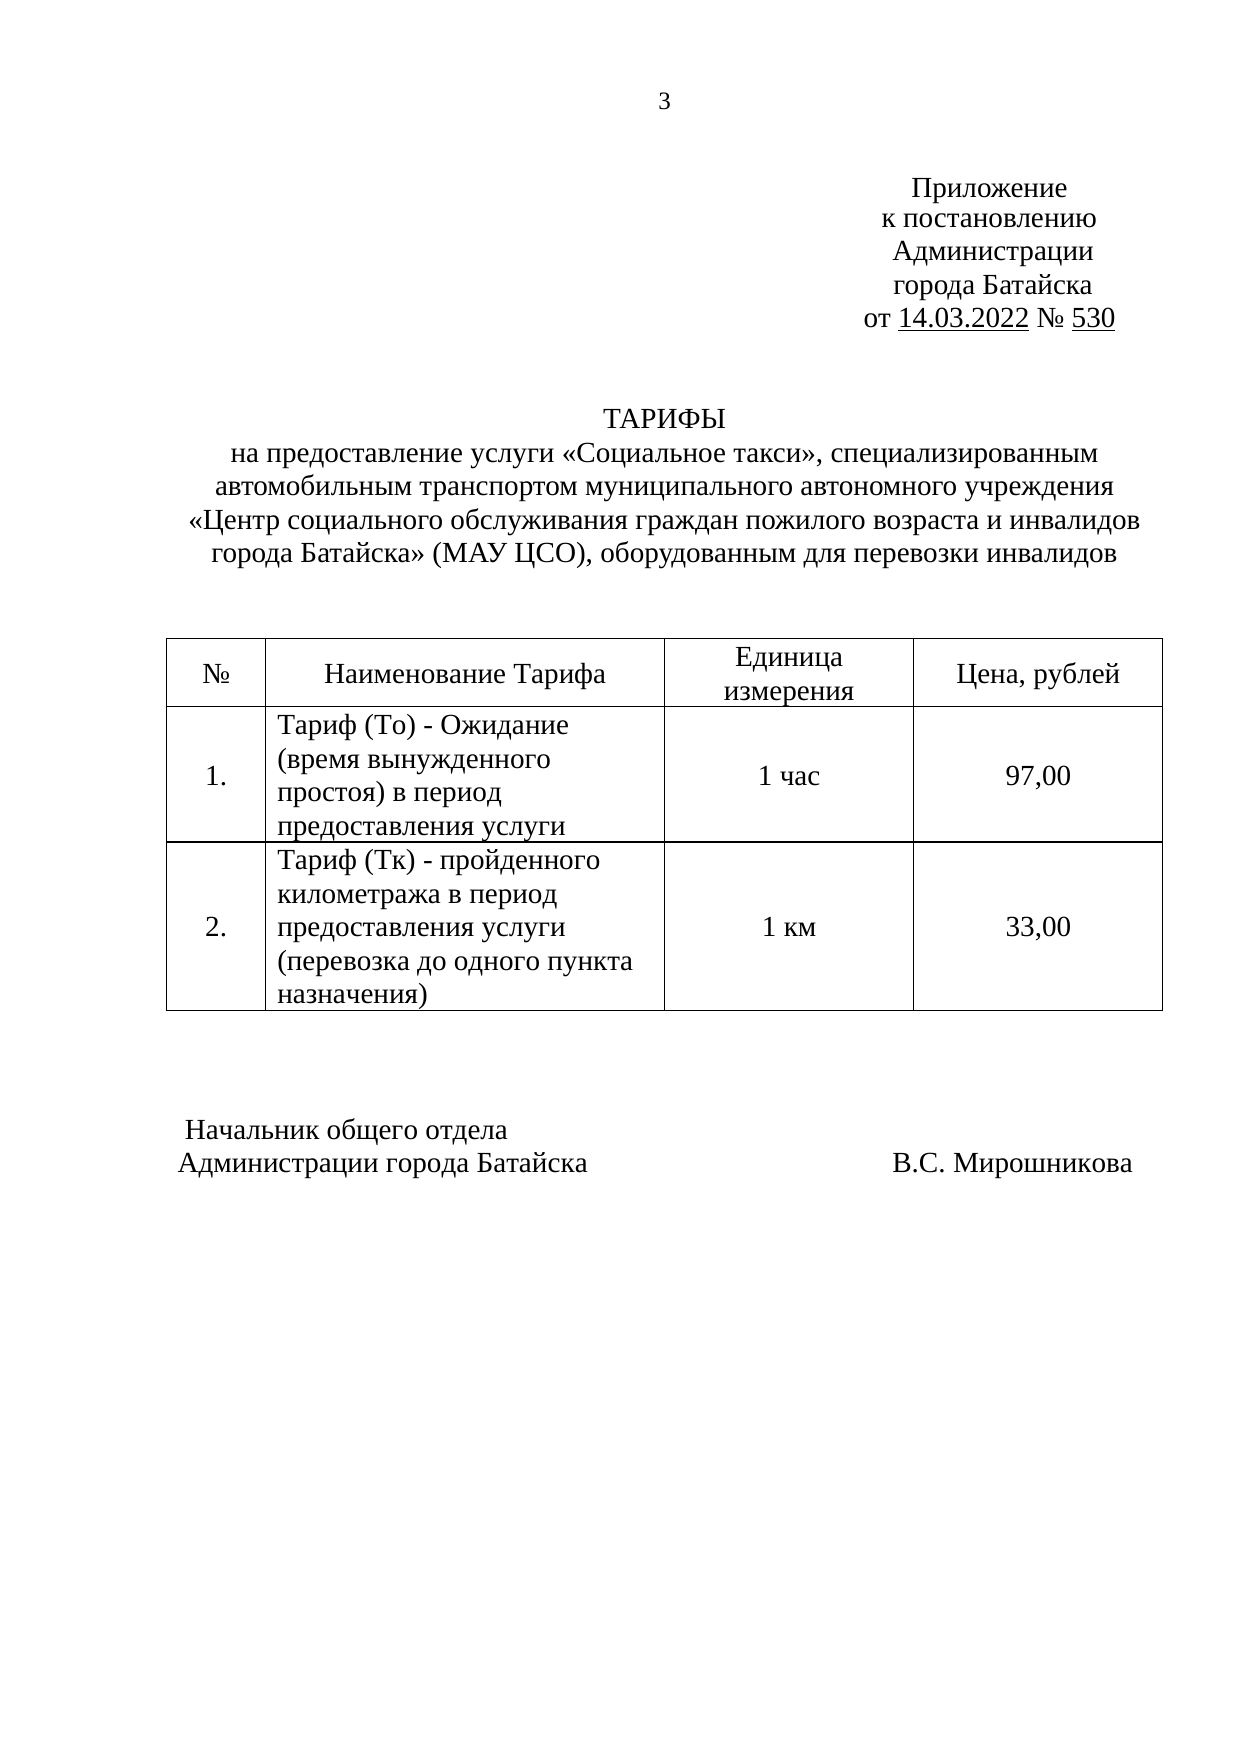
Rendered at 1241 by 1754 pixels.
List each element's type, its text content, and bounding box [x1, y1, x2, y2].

text на предоставление услуги «Социальное такси», специализированным автомобильным транспортом муниципального автономного учреждения «Центр социального обслуживания граждан пожилого возраста и инвалидов города Батайска» (МАУ ЦСО), оборудованным для перевозки инвалидов [177, 435, 1152, 569]
table_cell Тариф (Тк) - пройденного километража в период предоставления услуги (перевозка до одного пункта назначения) [266, 843, 664, 1010]
table_cell 1. [167, 707, 265, 841]
table_cell Тариф (То) - Ожидание (время вынужденного простоя) в период предоставления услуги [266, 707, 664, 841]
text Администрации [827, 233, 1152, 267]
text города Батайска [827, 267, 1152, 301]
table_header Цена, рублей [914, 639, 1162, 706]
text к постановлению [827, 203, 1152, 233]
table_cell 33,00 [914, 843, 1162, 1010]
table_cell 1 км [665, 843, 913, 1010]
table_header Единица измерения [665, 639, 913, 706]
text Приложение [827, 173, 1152, 203]
table_cell 97,00 [914, 707, 1162, 841]
table_cell 1 час [665, 707, 913, 841]
text Начальник общего отдела [177, 1112, 1152, 1145]
text Администрации города Батайска В.С. Мирошникова [177, 1145, 1152, 1179]
text от 14.03.2022 № 530 [827, 301, 1152, 334]
table_header № [167, 639, 265, 706]
text ТАРИФЫ [177, 401, 1152, 435]
table_header Наименование Тарифа [266, 639, 664, 706]
table_cell 2. [167, 843, 265, 1010]
